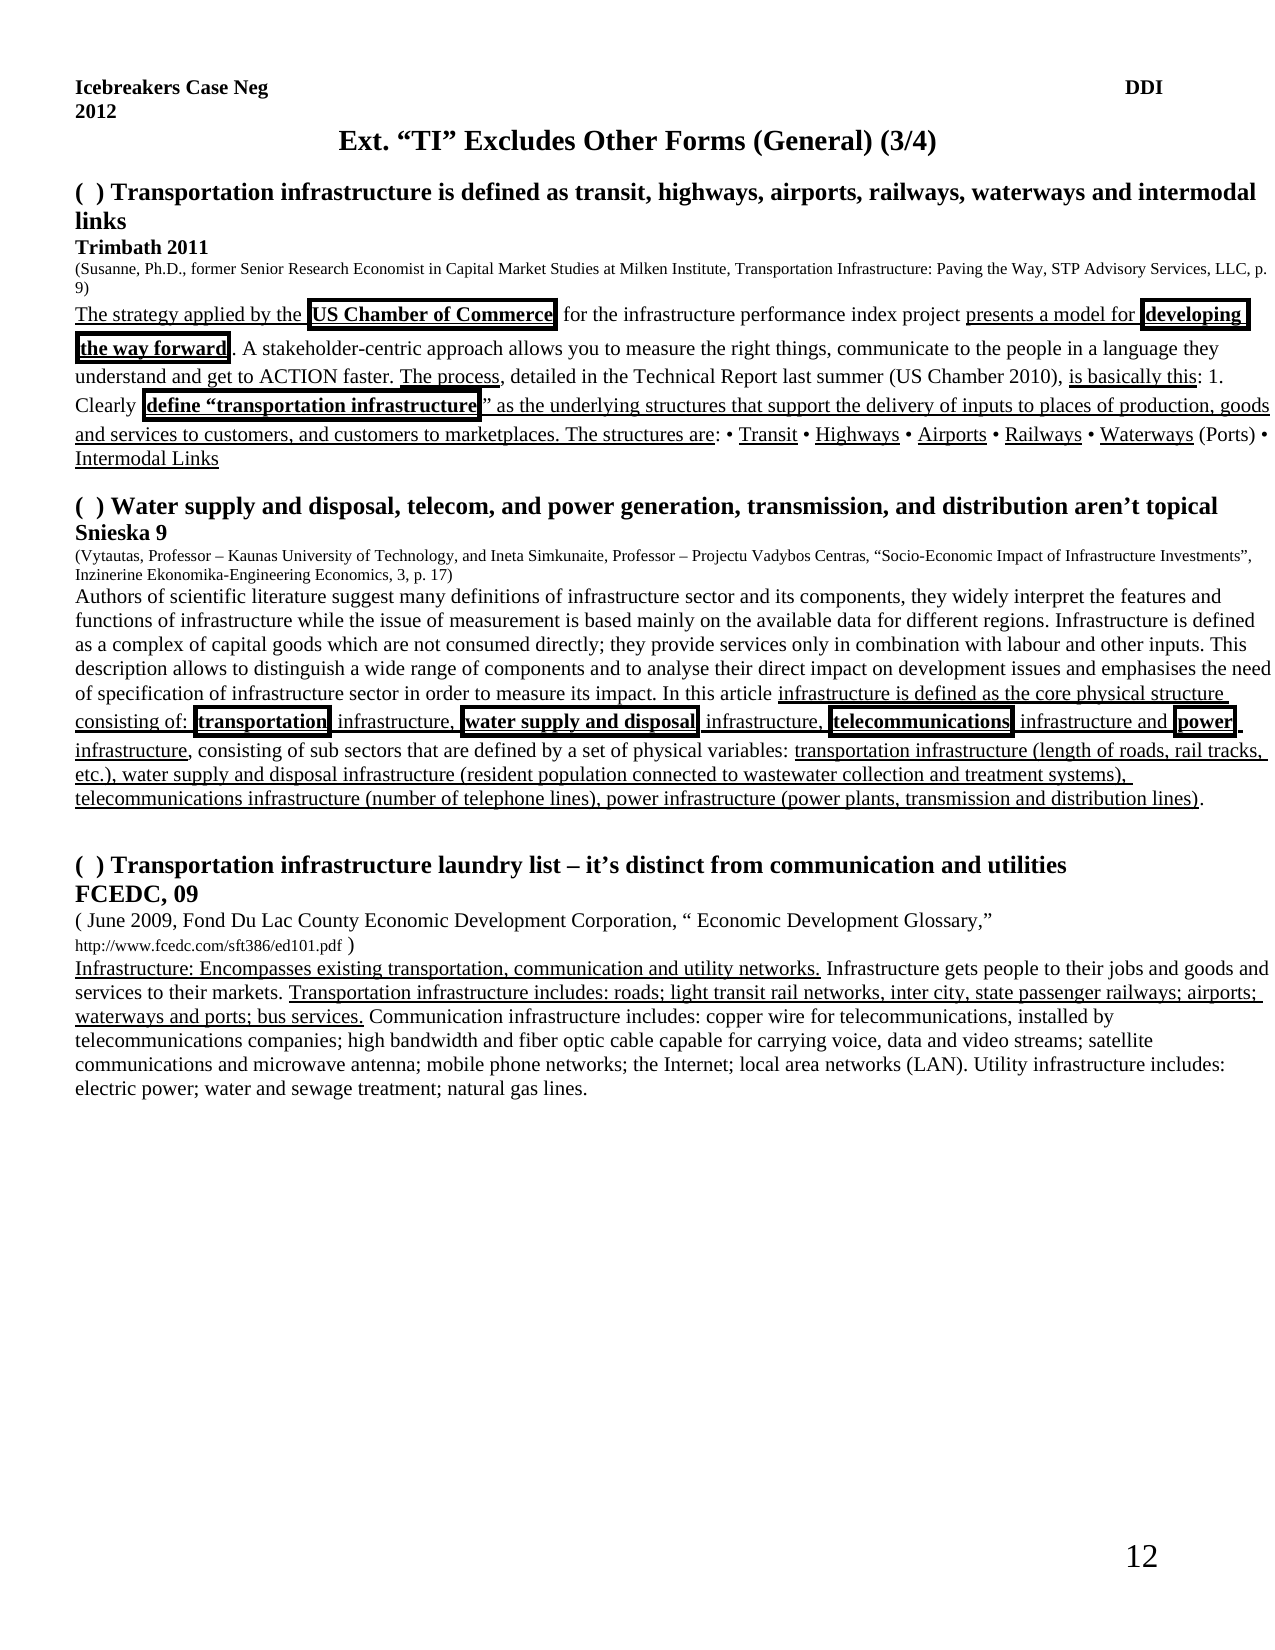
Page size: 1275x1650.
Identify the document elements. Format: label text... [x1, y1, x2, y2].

text Authors of scientific literature suggest many definitions of infrastructure sector and its components, they widely interpret the features and functions of infrastructure while the issue of measurement is based mainly on the available data for different regions. Infrastructure is defined as a complex of capital goods which are not consumed directly; they provide services only in combination with labour and other inputs. This description allows to distinguish a wide range of components and to analyse their direct impact on development issues and emphasises the need of specification of infrastructure sector in order to measure its impact. In this article infrastructure is defined as the core physical structure consisting of: transportation infrastructure, water supply and disposal infrastructure, telecommunications infrastructure and power infrastructure, consisting of sub sectors that are defined by a set of physical variables: transportation infrastructure (length of roads, rail tracks, etc.), water supply and disposal infrastructure (resident population connected to wastewater collection and treatment systems), telecommunications infrastructure (number of telephone lines), power infrastructure (power plants, transmission and distribution lines). [75, 584, 1275, 810]
subtitle ( ) Transportation infrastructure laundry list – it’s distinct from communication and utilities [75, 850, 1275, 879]
subtitle ( ) Transportation infrastructure is defined as transit, highways, airports, railways, waterways and intermodal links [75, 177, 1275, 235]
text (Vytautas, Professor – Kaunas University of Technology, and Ineta Simkunaite, Professor – Projectu Vadybos Centras, “Socio-Economic Impact of Infrastructure Investments”, Inzinerine Ekonomika-Engineering Economics, 3, p. 17) [75, 546, 1275, 584]
subtitle ( ) Water supply and disposal, telecom, and power generation, transmission, and distribution aren’t topical [75, 491, 1275, 519]
text Snieska 9 [75, 519, 1275, 546]
text (Susanne, Ph.D., former Senior Research Economist in Capital Market Studies at Milken Institute, Transportation Infrastructure: Paving the Way, STP Advisory Services, LLC, p. 9) [75, 259, 1275, 297]
text The strategy applied by the US Chamber of Commerce for the infrastructure performance index project presents a model for developing the way forward. A stakeholder-centric approach allows you to measure the right things, communicate to the people in a language they understand and get to ACTION faster. The process, detailed in the Technical Report last summer (US Chamber 2010), is basically this: 1. Clearly define “transportation infrastructure” as the underlying structures that support the delivery of inputs to places of production, goods and services to customers, and customers to marketplaces. The structures are: • Transit • Highways • Airports • Railways • Waterways (Ports) • Intermodal Links [75, 297, 1275, 470]
text Trimbath 2011 [75, 235, 1275, 259]
text ( June 2009, Fond Du Lac County Economic Development Corporation, “ Economic Development Glossary,” http://www.fcedc.com/sft386/ed101.pdf ) [75, 908, 1275, 956]
subtitle Ext. “TI” Excludes Other Forms (General) (3/4) [75, 123, 1200, 157]
text FCEDC, 09 [75, 879, 1275, 908]
text Infrastructure: Encompasses existing transportation, communication and utility networks. Infrastructure gets people to their jobs and goods and services to their markets. Transportation infrastructure includes: roads; light transit rail networks, inter city, state passenger railways; airports; waterways and ports; bus services. Communication infrastructure includes: copper wire for telecommunications, installed by telecommunications companies; high bandwidth and fiber optic cable capable for carrying voice, data and video streams; satellite communications and microwave antenna; mobile phone networks; the Internet; local area networks (LAN). Utility infrastructure includes: electric power; water and sewage treatment; natural gas lines. [75, 956, 1275, 1100]
